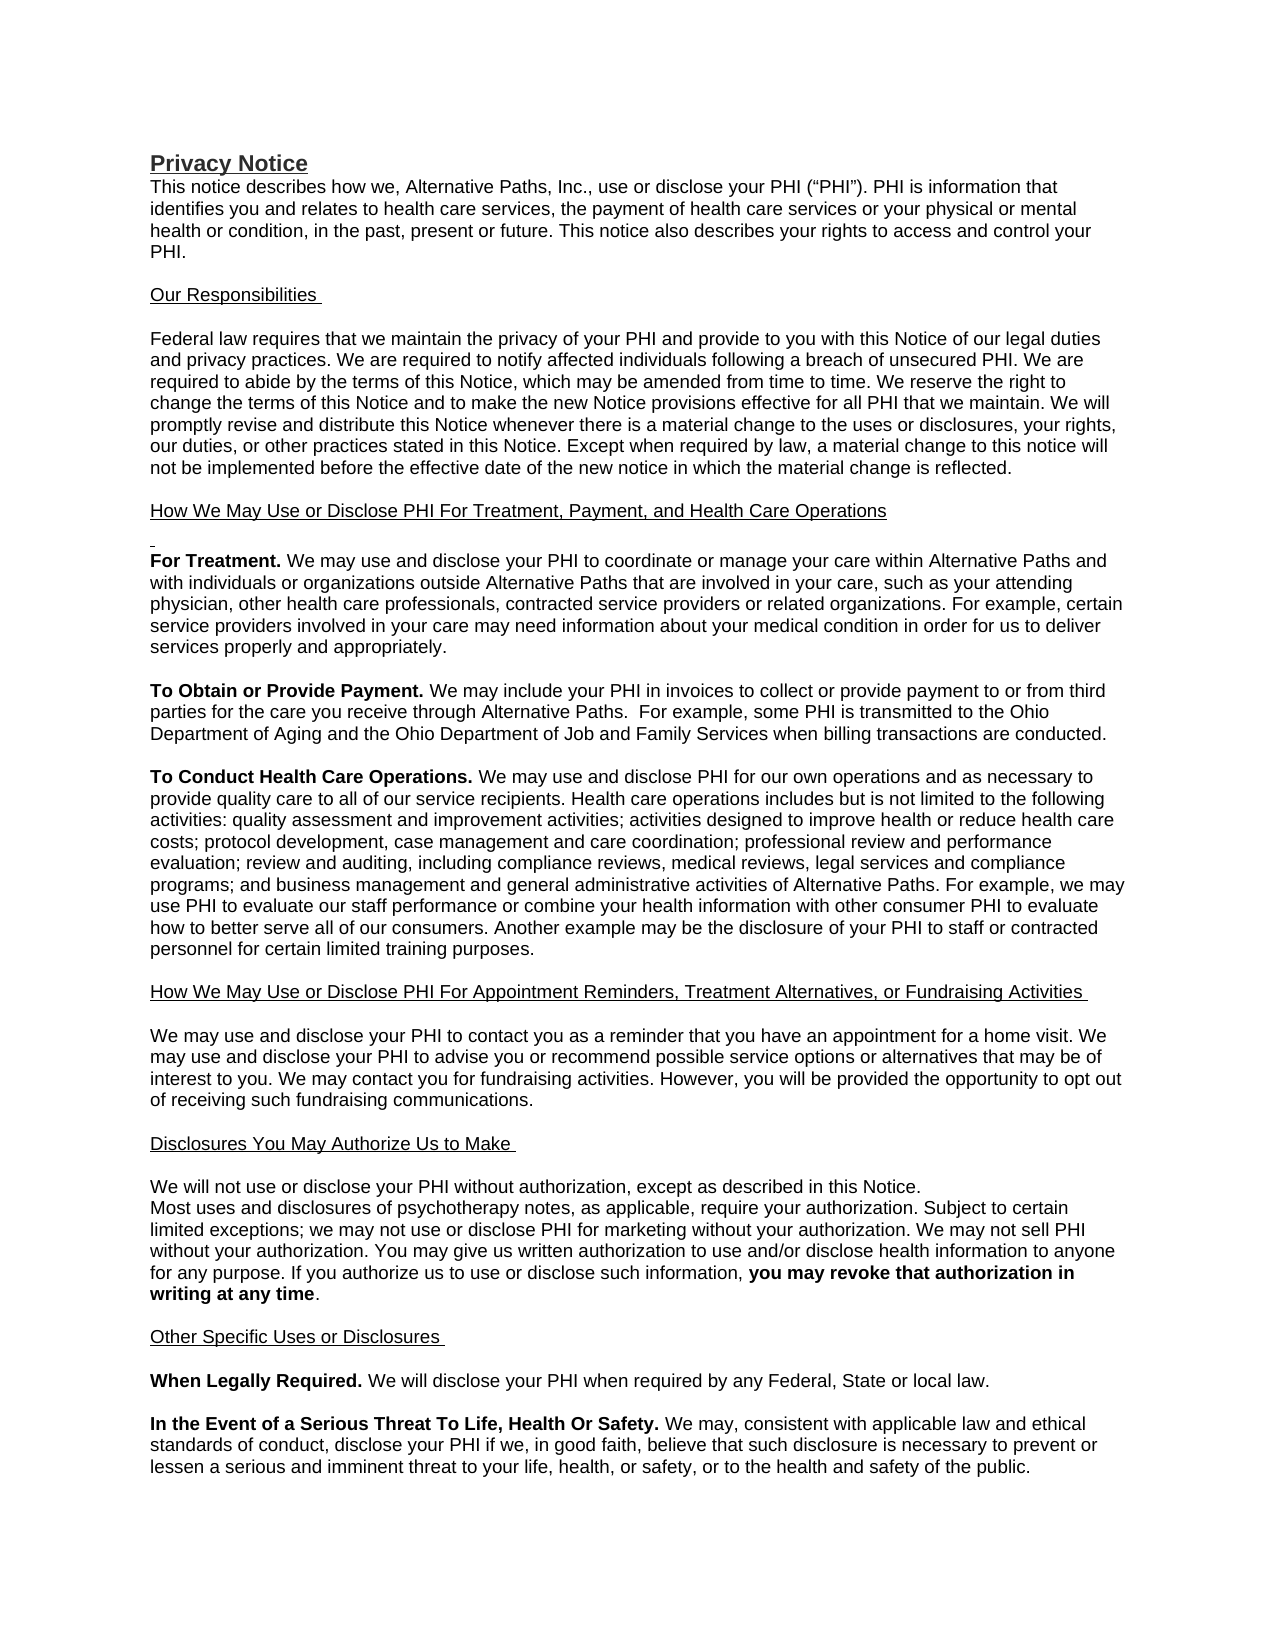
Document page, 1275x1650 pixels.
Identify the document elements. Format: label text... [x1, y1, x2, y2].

text To Conduct Health Care Operations. We may use and disclose PHI for our own operations and as necessary to provide quality care to all of our service recipients. Health care operations includes but is not limited to the following activities: quality assessment and improvement activities; activities designed to improve health or reduce health care costs; protocol development, case management and care coordination; professional review and performance evaluation; review and auditing, including compliance reviews, medical reviews, legal services and compliance programs; and business management and general administrative activities of Alternative Paths. For example, we may use PHI to evaluate our staff performance or combine your health information with other consumer PHI to evaluate how to better serve all of our consumers. Another example may be the disclosure of your PHI to staff or contracted personnel for certain limited training purposes. [150, 766, 1125, 960]
text Privacy Notice [150, 150, 1125, 176]
text When Legally Required. We will disclose your PHI when required by any Federal, State or local law. [150, 1369, 1125, 1391]
text For Treatment. We may use and disclose your PHI to coordinate or manage your care within Alternative Paths and with individuals or organizations outside Alternative Paths that are involved in your care, such as your attending physician, other health care professionals, contracted service providers or related organizations. For example, certain service providers involved in your care may need information about your medical condition in order for us to deliver services properly and appropriately. [150, 550, 1125, 658]
text Other Specific Uses or Disclosures [150, 1326, 1125, 1348]
text We will not use or disclose your PHI without authorization, except as described in this Notice. [150, 1175, 1125, 1197]
text In the Event of a Serious Threat To Life, Health Or Safety. We may, consistent with applicable law and ethical standards of conduct, disclose your PHI if we, in good faith, believe that such disclosure is necessary to prevent or lessen a serious and imminent threat to your life, health, or safety, or to the health and safety of the public. [150, 1413, 1125, 1477]
text Our Responsibilities [150, 284, 1125, 306]
text Disclosures You May Authorize Us to Make [150, 1132, 1125, 1154]
text We may use and disclose your PHI to contact you as a reminder that you have an appointment for a home visit. We may use and disclose your PHI to advise you or recommend possible service options or alternatives that may be of interest to you. We may contact you for fundraising activities. However, you will be provided the opportunity to opt out of receiving such fundraising communications. [150, 1024, 1125, 1111]
text How We May Use or Disclose PHI For Treatment, Payment, and Health Care Operations [150, 500, 1125, 521]
text Federal law requires that we maintain the privacy of your PHI and provide to you with this Notice of our legal duties and privacy practices. We are required to notify affected individuals following a breach of unsecured PHI. We are required to abide by the terms of this Notice, which may be amended from time to time. We reserve the right to change the terms of this Notice and to make the new Notice provisions effective for all PHI that we maintain. We will promptly revise and distribute this Notice whenever there is a material change to the uses or disclosures, your rights, our duties, or other practices stated in this Notice. Except when required by law, a material change to this notice will not be implemented before the effective date of the new notice in which the material change is reflected. [150, 327, 1125, 478]
text How We May Use or Disclose PHI For Appointment Reminders, Treatment Alternatives, or Fundraising Activities [150, 981, 1125, 1003]
text This notice describes how we, Alternative Paths, Inc., use or disclose your PHI (“PHI”). PHI is information that identifies you and relates to health care services, the payment of health care services or your physical or mental health or condition, in the past, present or future. This notice also describes your rights to access and control your PHI. [150, 176, 1125, 263]
text Most uses and disclosures of psychotherapy notes, as applicable, require your authorization. Subject to certain limited exceptions; we may not use or disclose PHI for marketing without your authorization. We may not sell PHI without your authorization. You may give us written authorization to use and/or disclose health information to anyone for any purpose. If you authorize us to use or disclose such information, you may revoke that authorization in writing at any time. [150, 1197, 1125, 1305]
text To Obtain or Provide Payment. We may include your PHI in invoices to collect or provide payment to or from third parties for the care you receive through Alternative Paths. For example, some PHI is transmitted to the Ohio Department of Aging and the Ohio Department of Job and Family Services when billing transactions are conducted. [150, 679, 1125, 744]
